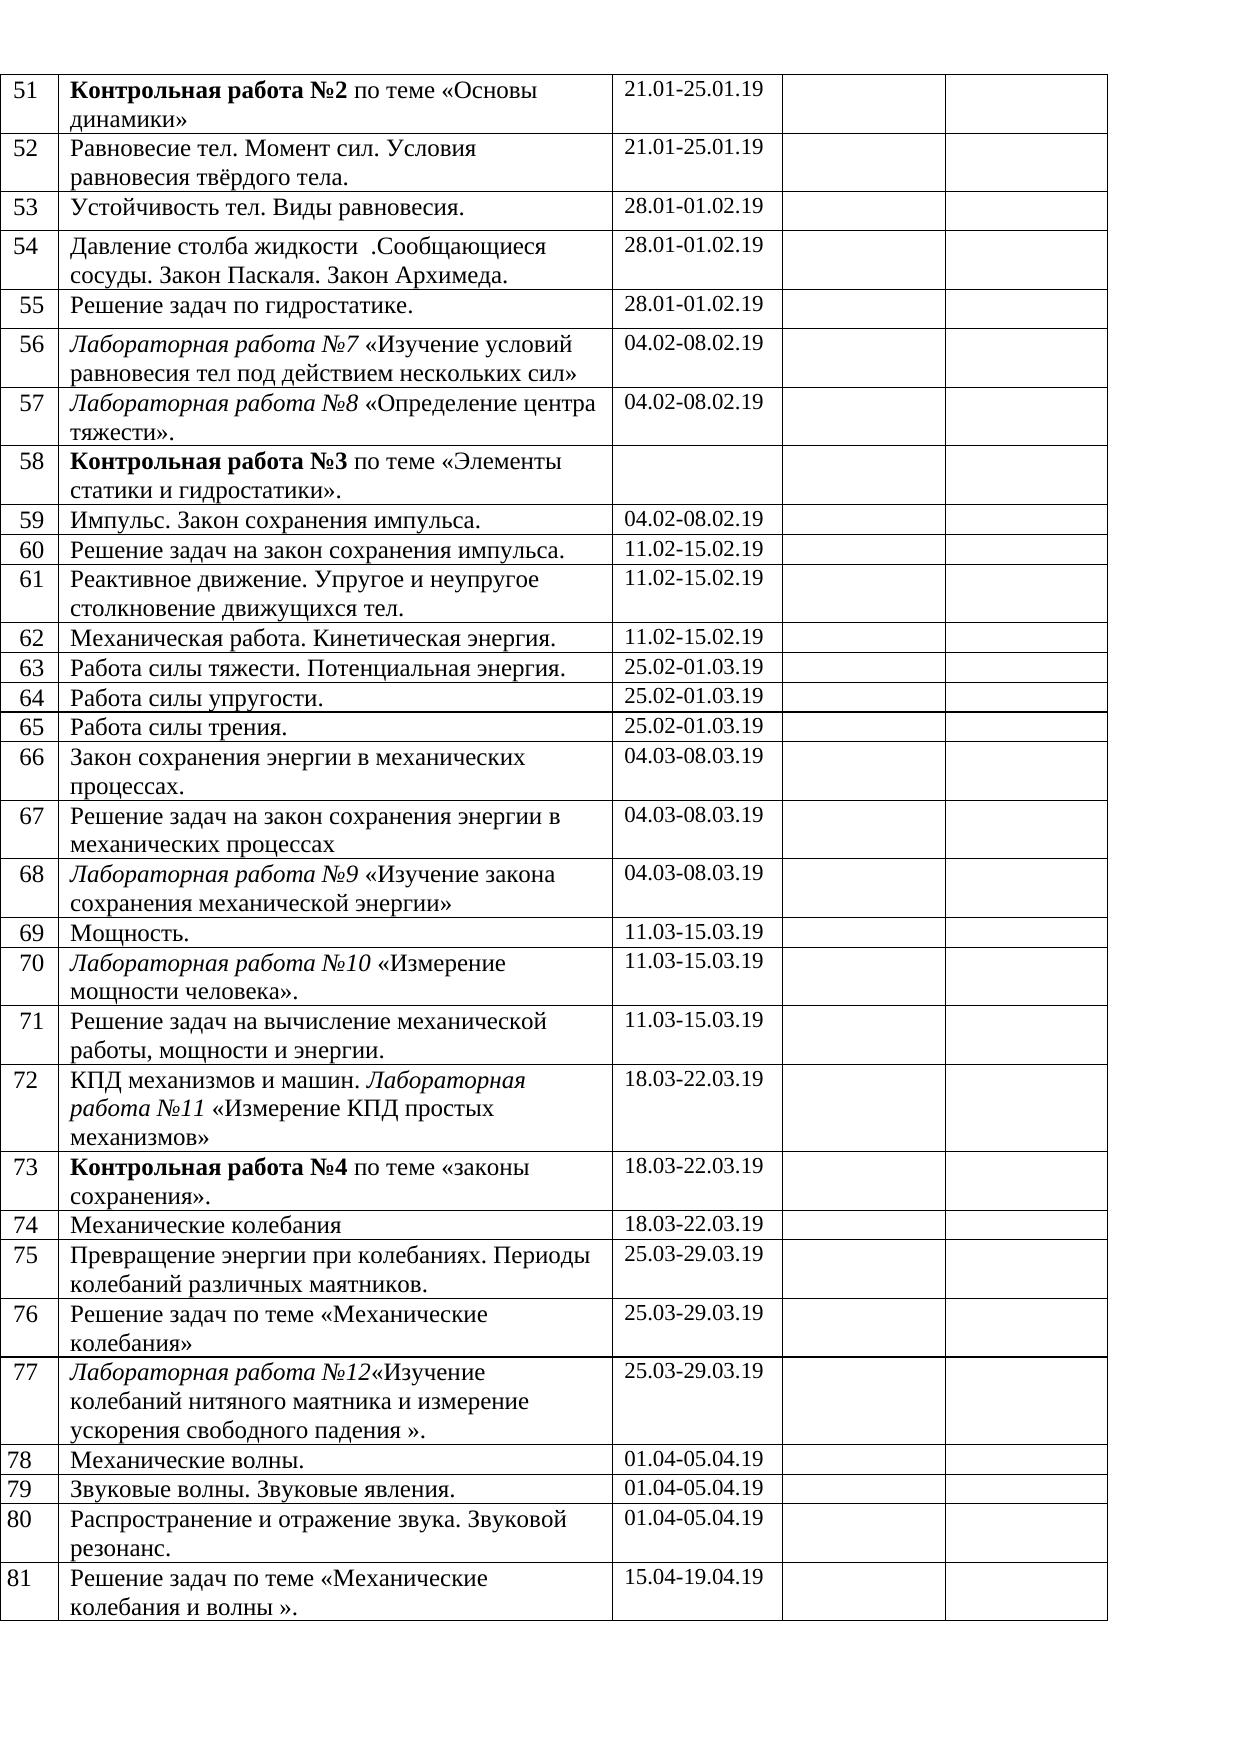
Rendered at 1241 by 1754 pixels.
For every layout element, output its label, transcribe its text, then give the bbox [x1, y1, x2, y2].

table_cell Решение задач на закон сохранения энергии в механических процессах [59, 801, 612, 858]
table_cell 71 [1, 1006, 58, 1064]
table_cell 73 [1, 1152, 58, 1209]
table_cell [946, 623, 1107, 652]
table_cell 69 [1, 918, 58, 947]
table_cell [783, 623, 945, 652]
table_cell 28.01-01.02.19 [613, 231, 782, 289]
table_cell 78 [1, 1445, 58, 1473]
table_cell Закон сохранения энергии в механических процессах. [59, 742, 612, 800]
table_cell 04.02-08.02.19 [613, 329, 782, 387]
table_cell 74 [1, 1211, 58, 1239]
table_cell [783, 653, 945, 682]
table_cell Превращение энергии при колебаниях. Периоды колебаний различных маятников. [59, 1240, 612, 1298]
table_cell 28.01-01.02.19 [613, 192, 782, 230]
table_cell 04.02-08.02.19 [613, 505, 782, 534]
table_cell [946, 1563, 1107, 1620]
table_cell [946, 859, 1107, 917]
table_cell Решение задач по гидростатике. [59, 290, 612, 328]
table_cell [783, 1152, 945, 1209]
table_cell [783, 1299, 945, 1356]
table_cell 57 [1, 388, 58, 445]
table_cell Лабораторная работа №12«Изучение колебаний нитяного маятника и измерение ускорения свободного падения ». [59, 1358, 612, 1444]
table_cell 01.04-05.04.19 [613, 1445, 782, 1473]
table_cell [783, 535, 945, 563]
table_cell 56 [1, 329, 58, 387]
table_cell [783, 1006, 945, 1064]
table_cell Работа силы упругости. [59, 683, 612, 711]
table_cell [946, 1211, 1107, 1239]
table_cell 11.03-15.03.19 [613, 1006, 782, 1064]
table_cell 53 [1, 192, 58, 230]
table_cell [783, 1563, 945, 1620]
table_cell 11.03-15.03.19 [613, 918, 782, 947]
table_cell [783, 683, 945, 711]
table_cell Контрольная работа №2 по теме «Основы динамики» [59, 75, 612, 132]
table_cell [783, 75, 945, 132]
table_cell 25.03-29.03.19 [613, 1299, 782, 1356]
table_cell 25.02-01.03.19 [613, 713, 782, 741]
table_cell [946, 918, 1107, 947]
table_cell Контрольная работа №4 по теме «законы сохранения». [59, 1152, 612, 1209]
table_cell 11.03-15.03.19 [613, 948, 782, 1005]
table_cell 75 [1, 1240, 58, 1298]
table_cell 18.03-22.03.19 [613, 1152, 782, 1209]
table_cell 63 [1, 653, 58, 682]
table_cell [946, 1006, 1107, 1064]
table_cell 68 [1, 859, 58, 917]
table_cell 72 [1, 1065, 58, 1151]
table_cell 59 [1, 505, 58, 534]
table_cell 65 [1, 713, 58, 741]
table_cell 04.03-08.03.19 [613, 742, 782, 800]
table_cell [946, 1504, 1107, 1562]
table_cell Лабораторная работа №8 «Определение центра тяжести». [59, 388, 612, 445]
table_cell 81 [1, 1563, 58, 1620]
table_cell 04.02-08.02.19 [613, 388, 782, 445]
table_cell Работа силы тяжести. Потенциальная энергия. [59, 653, 612, 682]
table_cell 25.03-29.03.19 [613, 1358, 782, 1444]
table_cell Мощность. [59, 918, 612, 947]
table_cell 01.04-05.04.19 [613, 1504, 782, 1562]
table_cell 54 [1, 231, 58, 289]
table_cell 55 [1, 290, 58, 328]
table_cell 62 [1, 623, 58, 652]
table_cell 18.03-22.03.19 [613, 1065, 782, 1151]
table_cell [946, 134, 1107, 191]
table_cell [946, 505, 1107, 534]
table_cell [783, 565, 945, 622]
table_cell [946, 1299, 1107, 1356]
table_cell 77 [1, 1358, 58, 1444]
table_cell Механические волны. [59, 1445, 612, 1473]
table_cell 18.03-22.03.19 [613, 1211, 782, 1239]
table_cell 58 [1, 446, 58, 504]
table_cell [946, 653, 1107, 682]
table_cell 11.02-15.02.19 [613, 565, 782, 622]
table_cell Решение задач на вычисление механической работы, мощности и энергии. [59, 1006, 612, 1064]
table_cell [783, 231, 945, 289]
table_cell 60 [1, 535, 58, 563]
table_cell [783, 1445, 945, 1473]
table_cell 04.03-08.03.19 [613, 859, 782, 917]
table_cell [946, 75, 1107, 132]
table_cell [783, 192, 945, 230]
table_cell [783, 948, 945, 1005]
table_cell [783, 1504, 945, 1562]
table_cell Распространение и отражение звука. Звуковой резонанс. [59, 1504, 612, 1562]
table_cell [946, 565, 1107, 622]
table_cell 66 [1, 742, 58, 800]
table_cell [946, 535, 1107, 563]
table_cell [946, 1445, 1107, 1473]
table_cell [613, 446, 782, 504]
table_cell [946, 948, 1107, 1005]
table_cell [783, 713, 945, 741]
table_cell [946, 683, 1107, 711]
table_cell [946, 192, 1107, 230]
table_cell 52 [1, 134, 58, 191]
table_cell [783, 1211, 945, 1239]
table_cell 51 [1, 75, 58, 132]
table_cell 80 [1, 1504, 58, 1562]
table_cell КПД механизмов и машин. Лабораторная работа №11 «Измерение КПД простых механизмов» [59, 1065, 612, 1151]
table_cell Лабораторная работа №9 «Изучение закона сохранения механической энергии» [59, 859, 612, 917]
table_cell 61 [1, 565, 58, 622]
table_cell [946, 801, 1107, 858]
table_cell 25.02-01.03.19 [613, 683, 782, 711]
table_cell 11.02-15.02.19 [613, 623, 782, 652]
table_cell [783, 290, 945, 328]
table_cell [783, 859, 945, 917]
table_cell Импульс. Закон сохранения импульса. [59, 505, 612, 534]
table_cell 04.03-08.03.19 [613, 801, 782, 858]
table_cell [946, 1152, 1107, 1209]
table_cell Лабораторная работа №10 «Измерение мощности человека». [59, 948, 612, 1005]
table_cell Работа силы трения. [59, 713, 612, 741]
table_cell Равновесие тел. Момент сил. Условия равновесия твёрдого тела. [59, 134, 612, 191]
table_cell 15.04-19.04.19 [613, 1563, 782, 1620]
table_cell Решение задач на закон сохранения импульса. [59, 535, 612, 563]
table_cell Механическая работа. Кинетическая энергия. [59, 623, 612, 652]
table_cell [783, 1358, 945, 1444]
table_cell 25.02-01.03.19 [613, 653, 782, 682]
table_cell 11.02-15.02.19 [613, 535, 782, 563]
table_cell 21.01-25.01.19 [613, 134, 782, 191]
table_cell 67 [1, 801, 58, 858]
table_cell [783, 1240, 945, 1298]
table_cell 79 [1, 1475, 58, 1503]
table_cell [946, 446, 1107, 504]
table_cell [783, 505, 945, 534]
table_cell Реактивное движение. Упругое и неупругое столкновение движущихся тел. [59, 565, 612, 622]
table_cell 76 [1, 1299, 58, 1356]
table_cell Решение задач по теме «Механические колебания и волны ». [59, 1563, 612, 1620]
table_cell Лабораторная работа №7 «Изучение условий равновесия тел под действием нескольких сил» [59, 329, 612, 387]
table_cell [946, 742, 1107, 800]
table_cell [946, 231, 1107, 289]
table_cell [946, 1475, 1107, 1503]
table_cell [783, 388, 945, 445]
table_cell 01.04-05.04.19 [613, 1475, 782, 1503]
table_cell [946, 713, 1107, 741]
table_cell [783, 1065, 945, 1151]
table_cell [946, 1240, 1107, 1298]
table_cell 21.01-25.01.19 [613, 75, 782, 132]
table_cell [946, 290, 1107, 328]
table_cell [783, 446, 945, 504]
table_cell 70 [1, 948, 58, 1005]
table_cell Контрольная работа №3 по теме «Элементы статики и гидростатики». [59, 446, 612, 504]
table_cell [946, 1065, 1107, 1151]
table_cell 25.03-29.03.19 [613, 1240, 782, 1298]
table_cell [783, 1475, 945, 1503]
table_cell Устойчивость тел. Виды равновесия. [59, 192, 612, 230]
table_cell 64 [1, 683, 58, 711]
table_cell Звуковые волны. Звуковые явления. [59, 1475, 612, 1503]
table_cell Механические колебания [59, 1211, 612, 1239]
table_cell Решение задач по теме «Механические колебания» [59, 1299, 612, 1356]
table_cell [946, 1358, 1107, 1444]
table_cell 28.01-01.02.19 [613, 290, 782, 328]
table_cell [783, 329, 945, 387]
table_cell [946, 388, 1107, 445]
table_cell [783, 742, 945, 800]
table_cell [783, 801, 945, 858]
table_cell [946, 329, 1107, 387]
table_cell [783, 134, 945, 191]
table_cell Давление столба жидкости .Сообщающиеся сосуды. Закон Паскаля. Закон Архимеда. [59, 231, 612, 289]
table_cell [783, 918, 945, 947]
